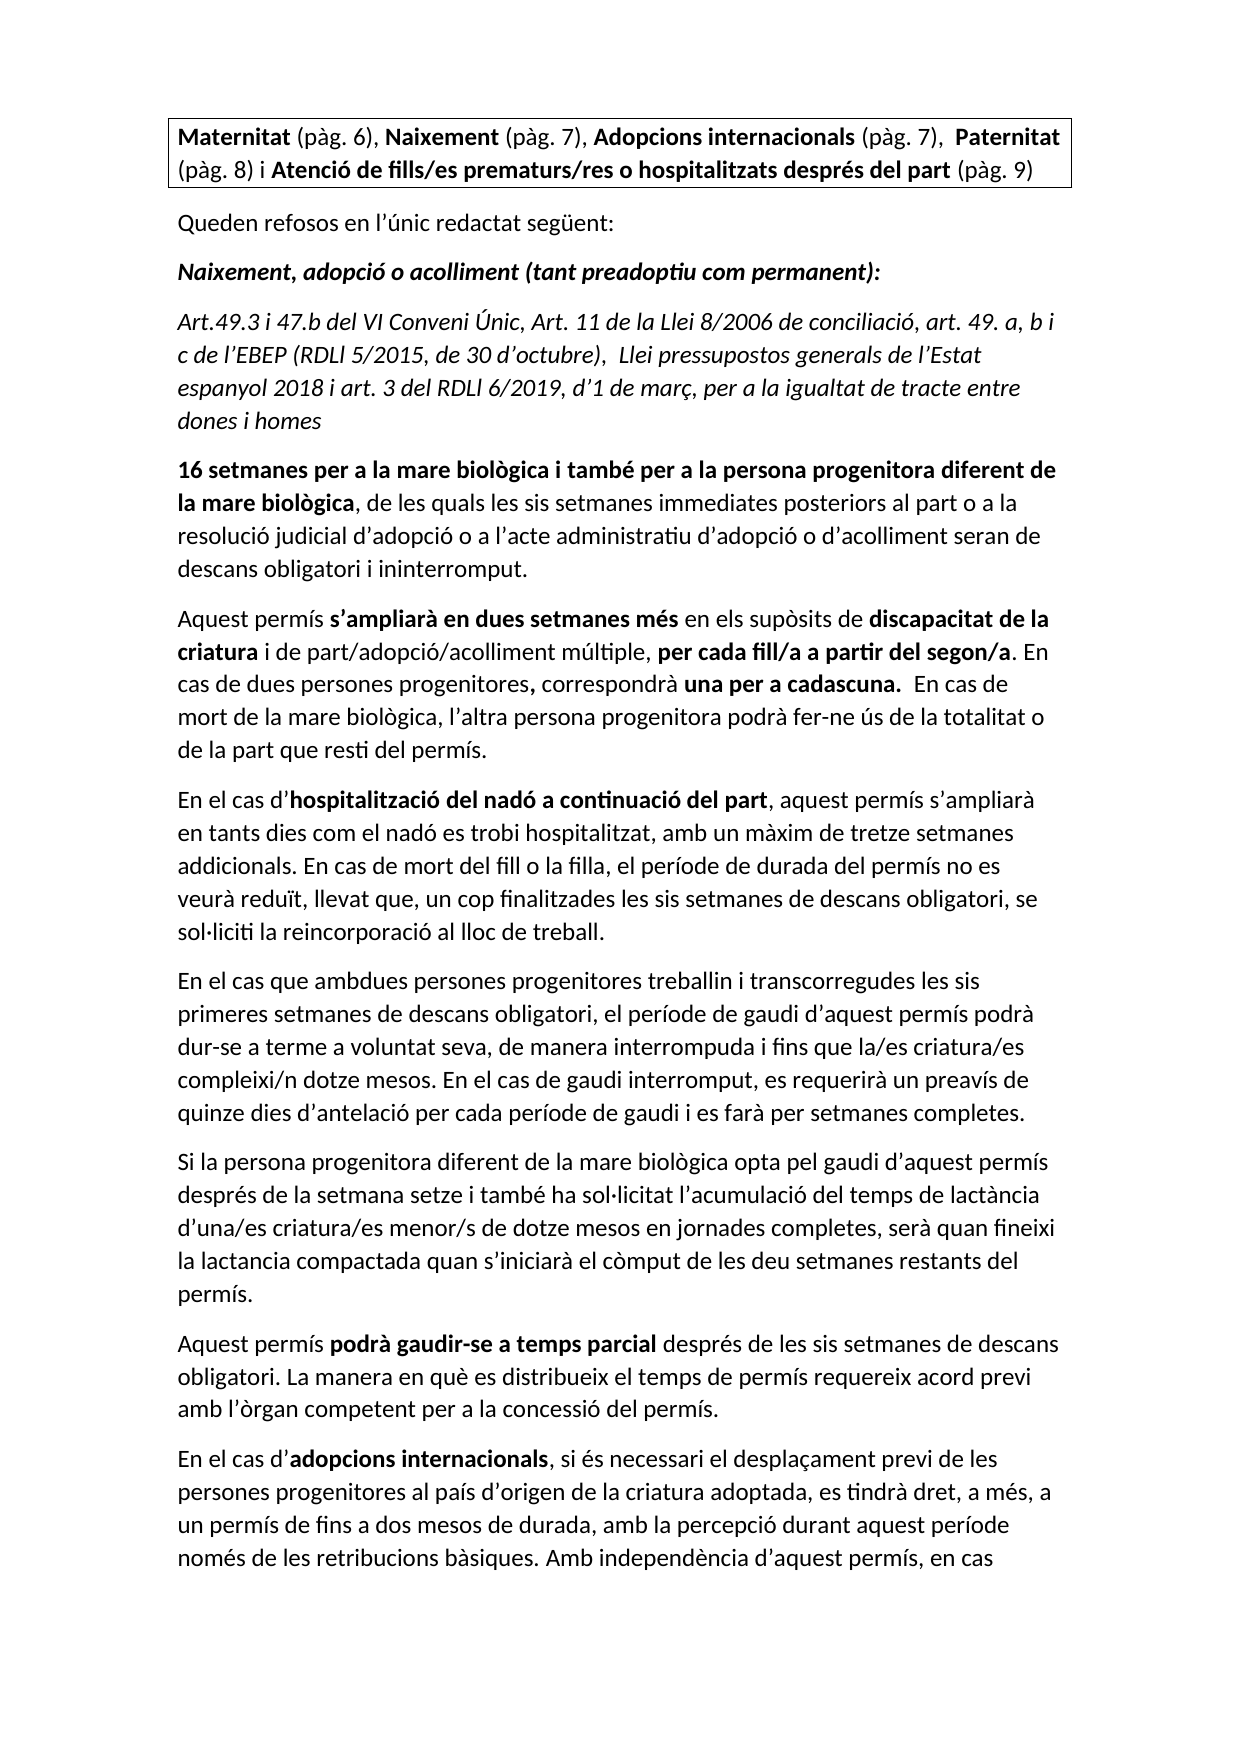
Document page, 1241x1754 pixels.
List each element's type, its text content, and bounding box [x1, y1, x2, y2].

text En el cas d’hospitalització del nadó a continuació del part, aquest permís s’ampliarà en tants dies com el nadó es trobi hospitalitzat, amb un màxim de tretze setmanes addicionals. En cas de mort del fill o la filla, el període de durada del permís no es veurà reduït, llevat que, un cop finalitzades les sis setmanes de descans obligatori, se sol·liciti la reincorporació al lloc de treball. [177, 784, 1063, 946]
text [177, 1443, 1063, 1572]
text En el cas que ambdues persones progenitores treballin i transcorregudes les sis primeres setmanes de descans obligatori, el període de gaudi d’aquest permís podrà dur-se a terme a voluntat seva, de manera interrompuda i fins que la/es criatura/es compleixi/n dotze mesos. En el cas de gaudi interromput, es requerirà un preavís de quinze dies d’antelació per cada període de gaudi i es farà per setmanes completes. [177, 965, 1063, 1127]
text Aquest permís podrà gaudir-se a temps parcial després de les sis setmanes de descans obligatori. La manera en què es distribueix el temps de permís requereix acord previ amb l’òrgan competent per a la concessió del permís. [177, 1328, 1063, 1424]
text Queden refosos en l’únic redactat següent: [177, 207, 1063, 237]
text Art.49.3 i 47.b del VI Conveni Únic, Art. 11 de la Llei 8/2006 de conciliació, art. 49. a, b i c de l’EBEP (RDLl 5/2015, de 30 d’octubre), Llei pressupostos generals de l’Estat espanyol 2018 i art. 3 del RDLl 6/2019, d’1 de març, per a la igualtat de tracte entre dones i homes [177, 306, 1063, 435]
text Naixement, adopció o acolliment (tant preadoptiu com permanent): [177, 257, 1063, 287]
text 16 setmanes per a la mare biològica i també per a la persona progenitora diferent de la mare biològica, de les quals les sis setmanes immediates posteriors al part o a la resolució judicial d’adopció o a l’acte administratiu d’adopció o d’acolliment seran de descans obligatori i ininterromput. [177, 454, 1063, 584]
text Maternitat (pàg. 6), Naixement (pàg. 7), Adopcions internacionals (pàg. 7), Paternitat (pàg. 8) i Atenció de fills/es prematurs/res o hospitalitzats després del part (pàg. 9) [169, 119, 1071, 187]
text Aquest permís s’ampliarà en dues setmanes més en els supòsits de discapacitat de la criatura i de part/adopció/acolliment múltiple, per cada fill/a a partir del segon/a. En cas de dues persones progenitores, correspondrà una per a cadascuna. En cas de mort de la mare biològica, l’altra persona progenitora podrà fer-ne ús de la totalitat o de la part que resti del permís. [177, 603, 1063, 765]
text Si la persona progenitora diferent de la mare biològica opta pel gaudi d’aquest permís després de la setmana setze i també ha sol·licitat l’acumulació del temps de lactància d’una/es criatura/es menor/s de dotze mesos en jornades completes, serà quan fineixi la lactancia compactada quan s’iniciarà el còmput de les deu setmanes restants del permís. [177, 1147, 1063, 1309]
